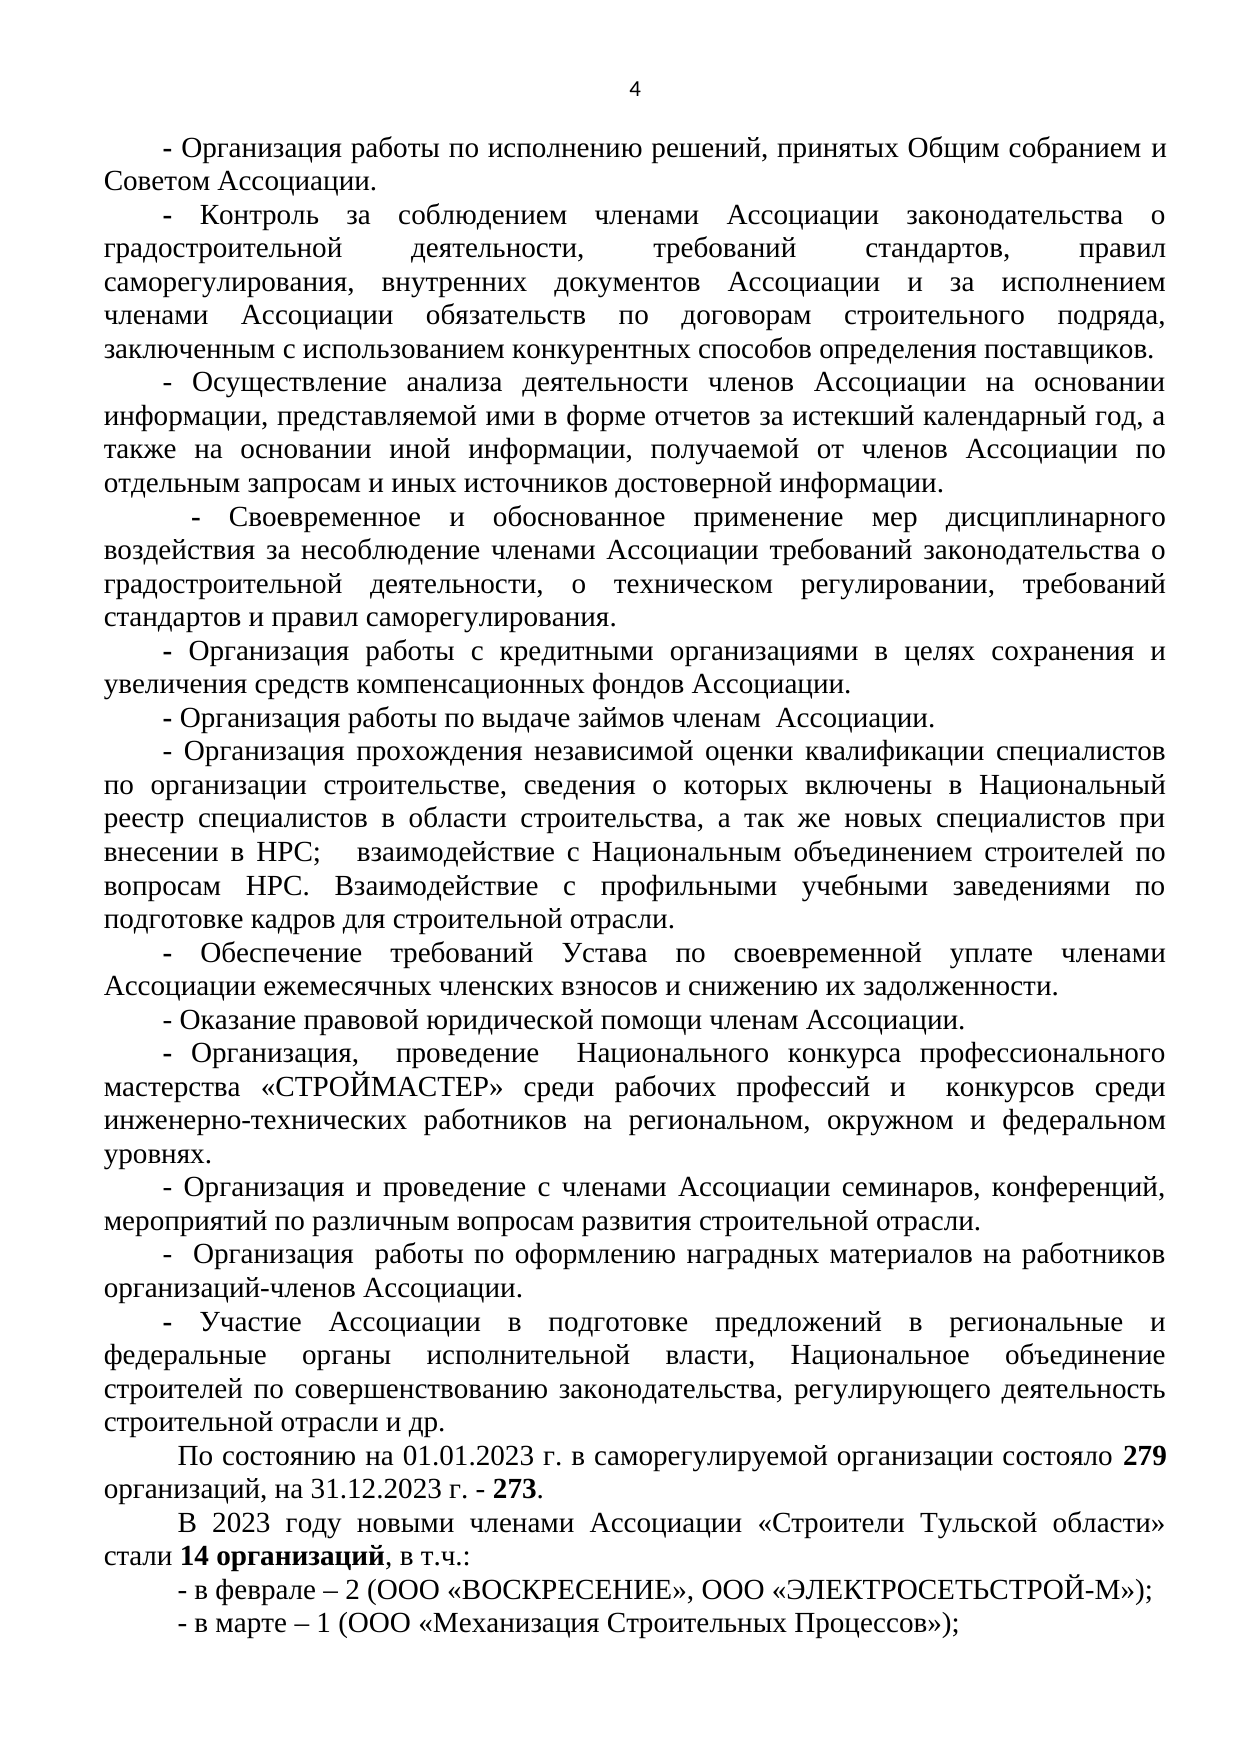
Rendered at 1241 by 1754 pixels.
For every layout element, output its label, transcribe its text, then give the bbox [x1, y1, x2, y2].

text - Организация работы по оформлению наградных материалов на работников организаций-членов Ассоциации. [103, 1237, 1167, 1304]
text - Организация работы по исполнению решений, принятых Общим собранием и Советом Ассоциации. [103, 130, 1167, 197]
text - Осуществление анализа деятельности членов Ассоциации на основании информации, представляемой ими в форме отчетов за истекший календарный год, а также на основании иной информации, получаемой от членов Ассоциации по отдельным запросам и иных источников достоверной информации. [103, 364, 1167, 499]
text - Организация работы с кредитными организациями в целях сохранения и увеличения средств компенсационных фондов Ассоциации. [103, 633, 1167, 700]
text - Организация работы по выдаче займов членам Ассоциации. [103, 700, 1167, 733]
text - Организация и проведение с членами Ассоциации семинаров, конференций, мероприятий по различным вопросам развития строительной отрасли. [103, 1169, 1167, 1237]
text - Оказание правовой юридической помощи членам Ассоциации. [103, 1002, 1167, 1035]
text - Своевременное и обоснованное применение мер дисциплинарного воздействия за несоблюдение членами Ассоциации требований законодательства о градостроительной деятельности, о техническом регулировании, требований стандартов и правил саморегулирования. [103, 499, 1167, 633]
text По состоянию на 01.01.2023 г. в саморегулируемой организации состояло 279 организаций, на 31.12.2023 г. - 273. [103, 1438, 1167, 1505]
text - Участие Ассоциации в подготовке предложений в региональные и федеральные органы исполнительной власти, Национальное объединение строителей по совершенствованию законодательства, регулирующего деятельность строительной отрасли и др. [103, 1304, 1167, 1438]
text - Контроль за соблюдением членами Ассоциации законодательства о градостроительной деятельности, требований стандартов, правил саморегулирования, внутренних документов Ассоциации и за исполнением членами Ассоциации обязательств по договорам строительного подряда, заключенным с использованием конкурентных способов определения поставщиков. [103, 197, 1167, 364]
text - в марте – 1 (ООО «Механизация Строительных Процессов»); [103, 1606, 1167, 1639]
text - Организация, проведение Национального конкурса профессионального мастерства «СТРОЙМАСТЕР» среди рабочих профессий и конкурсов среди инженерно-технических работников на региональном, окружном и федеральном уровнях. [103, 1035, 1167, 1169]
text - в феврале – 2 (ООО «ВОСКРЕСЕНИЕ», ООО «ЭЛЕКТРОСЕТЬСТРОЙ-М»); [103, 1572, 1167, 1606]
text - Организация прохождения независимой оценки квалификации специалистов по организации строительстве, сведения о которых включены в Национальный реестр специалистов в области строительства, а так же новых специалистов при внесении в НРС; взаимодействие с Национальным объединением строителей по вопросам НРС. Взаимодействие с профильными учебными заведениями по подготовке кадров для строительной отрасли. [103, 733, 1167, 935]
text В 2023 году новыми членами Ассоциации «Строители Тульской области» стали 14 организаций, в т.ч.: [103, 1505, 1167, 1572]
text - Обеспечение требований Устава по своевременной уплате членами Ассоциации ежемесячных членских взносов и снижению их задолженности. [103, 935, 1167, 1002]
